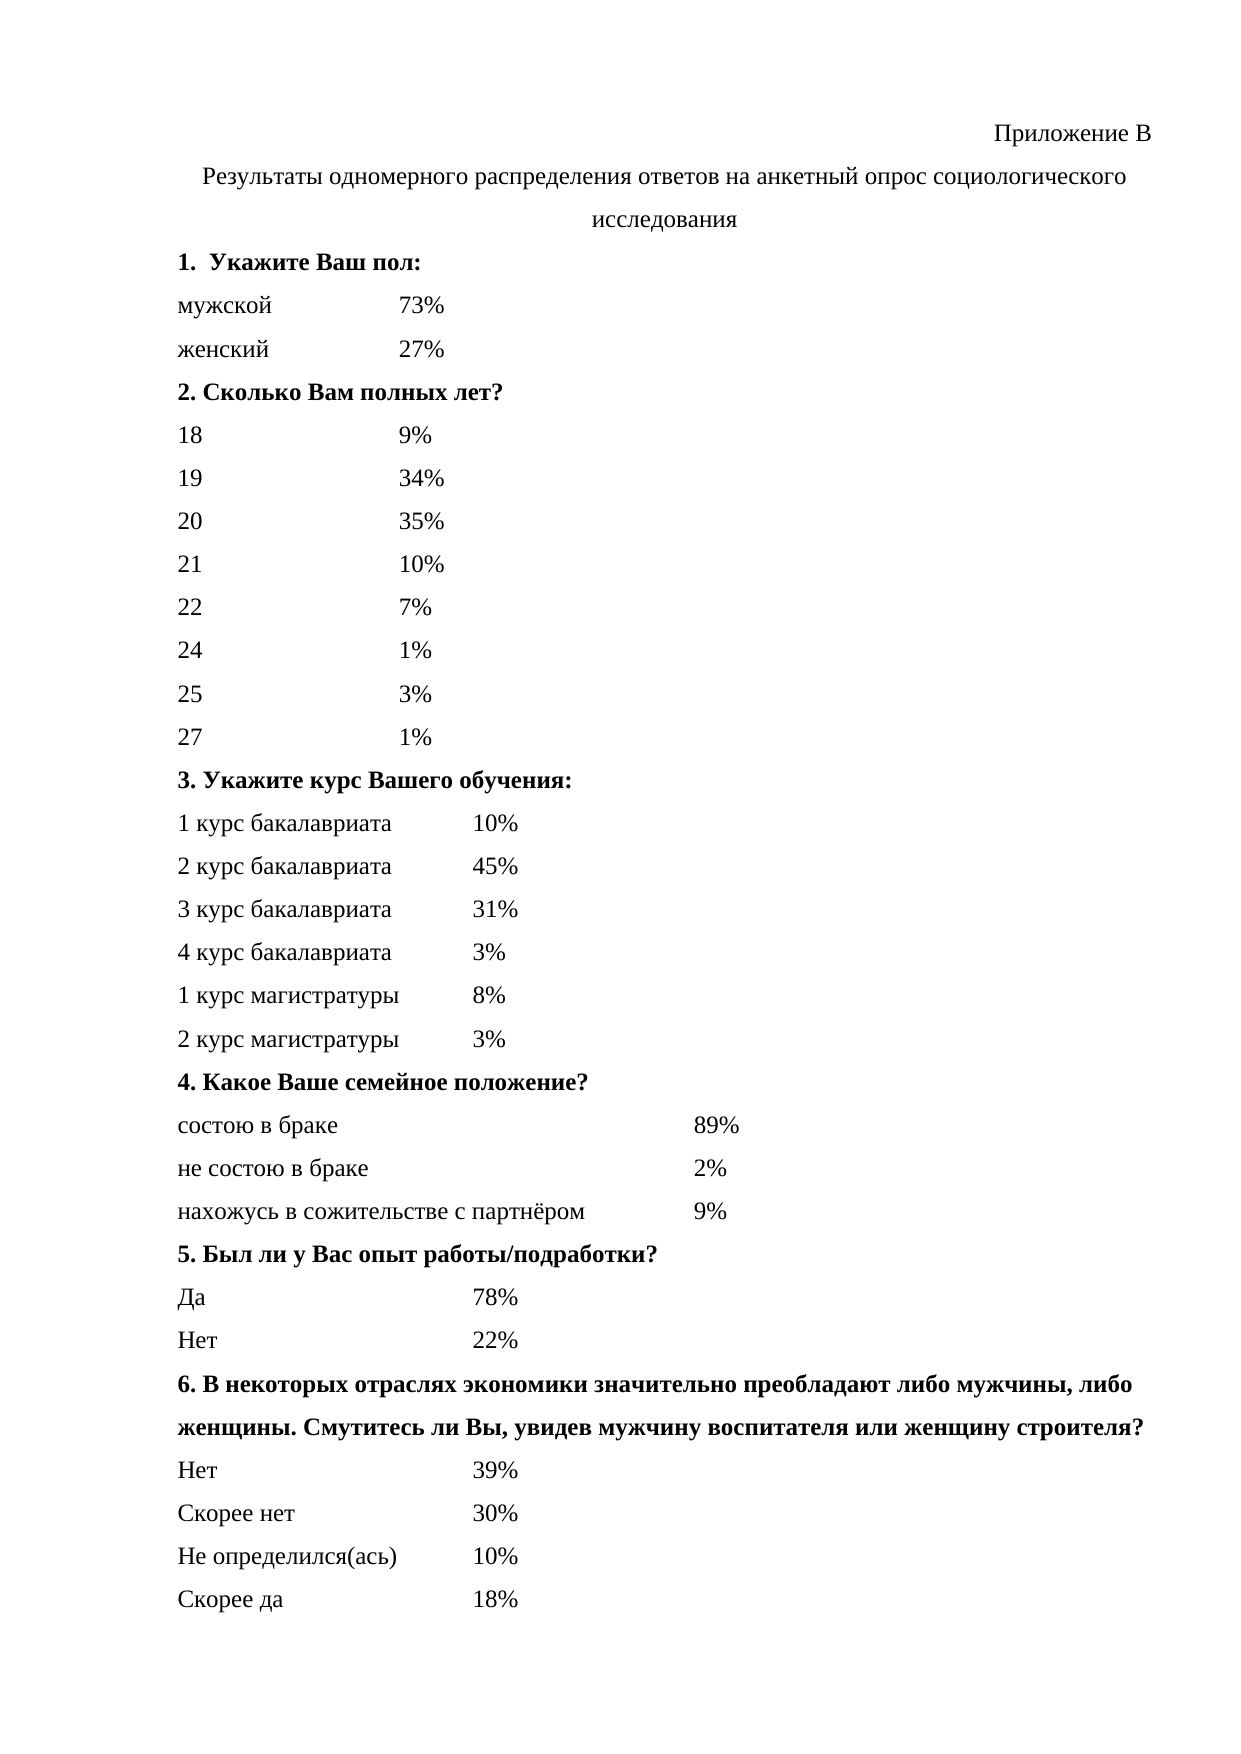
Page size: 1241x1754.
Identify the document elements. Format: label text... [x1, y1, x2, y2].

text 18 9% 19 34% 20 35% 21 10% 22 7% 24 1% 25 3% 27 1% [177, 420, 1152, 751]
text 6. В некоторых отраслях экономики значительно преобладают либо мужчины, либо женщины. Смутитесь ли Вы, увидев мужчину воспитателя или женщину строителя? [177, 1369, 1152, 1441]
text 4 курс бакалавриата 3% [177, 937, 1152, 966]
text 1. Укажите Ваш пол: [177, 247, 1152, 276]
text 2 курс магистратуры 3% [177, 1024, 1152, 1052]
text не состою в браке 2% [177, 1153, 1152, 1182]
text Да 78% [177, 1282, 1152, 1311]
text Скорее да 18% [177, 1584, 1152, 1613]
text Нет 39% [177, 1455, 1152, 1484]
text Результаты одномерного распределения ответов на анкетный опрос социологического исследования [177, 161, 1152, 233]
text 2. Сколько Вам полных лет? [177, 377, 1152, 406]
text Нет 22% [177, 1326, 1152, 1354]
text 1 курс магистратуры 8% [177, 981, 1152, 1009]
text 1 курс бакалавриата 10% [177, 808, 1152, 837]
text 5. Был ли у Вас опыт работы/подработки? [177, 1239, 1152, 1268]
text 4. Какое Ваше семейное положение? [177, 1067, 1152, 1096]
text Приложение В [177, 118, 1152, 147]
text 2 курс бакалавриата 45% [177, 851, 1152, 880]
text женский 27% [177, 334, 1152, 362]
text Не определился(ась) 10% [177, 1541, 1152, 1570]
text нахожусь в сожительстве с партнёром 9% [177, 1196, 1152, 1225]
text мужской 73% [177, 291, 1152, 319]
text состою в браке 89% [177, 1110, 1152, 1139]
text 3. Укажите курс Вашего обучения: [177, 765, 1152, 794]
text Скорее нет 30% [177, 1498, 1152, 1527]
text 3 курс бакалавриата 31% [177, 894, 1152, 923]
